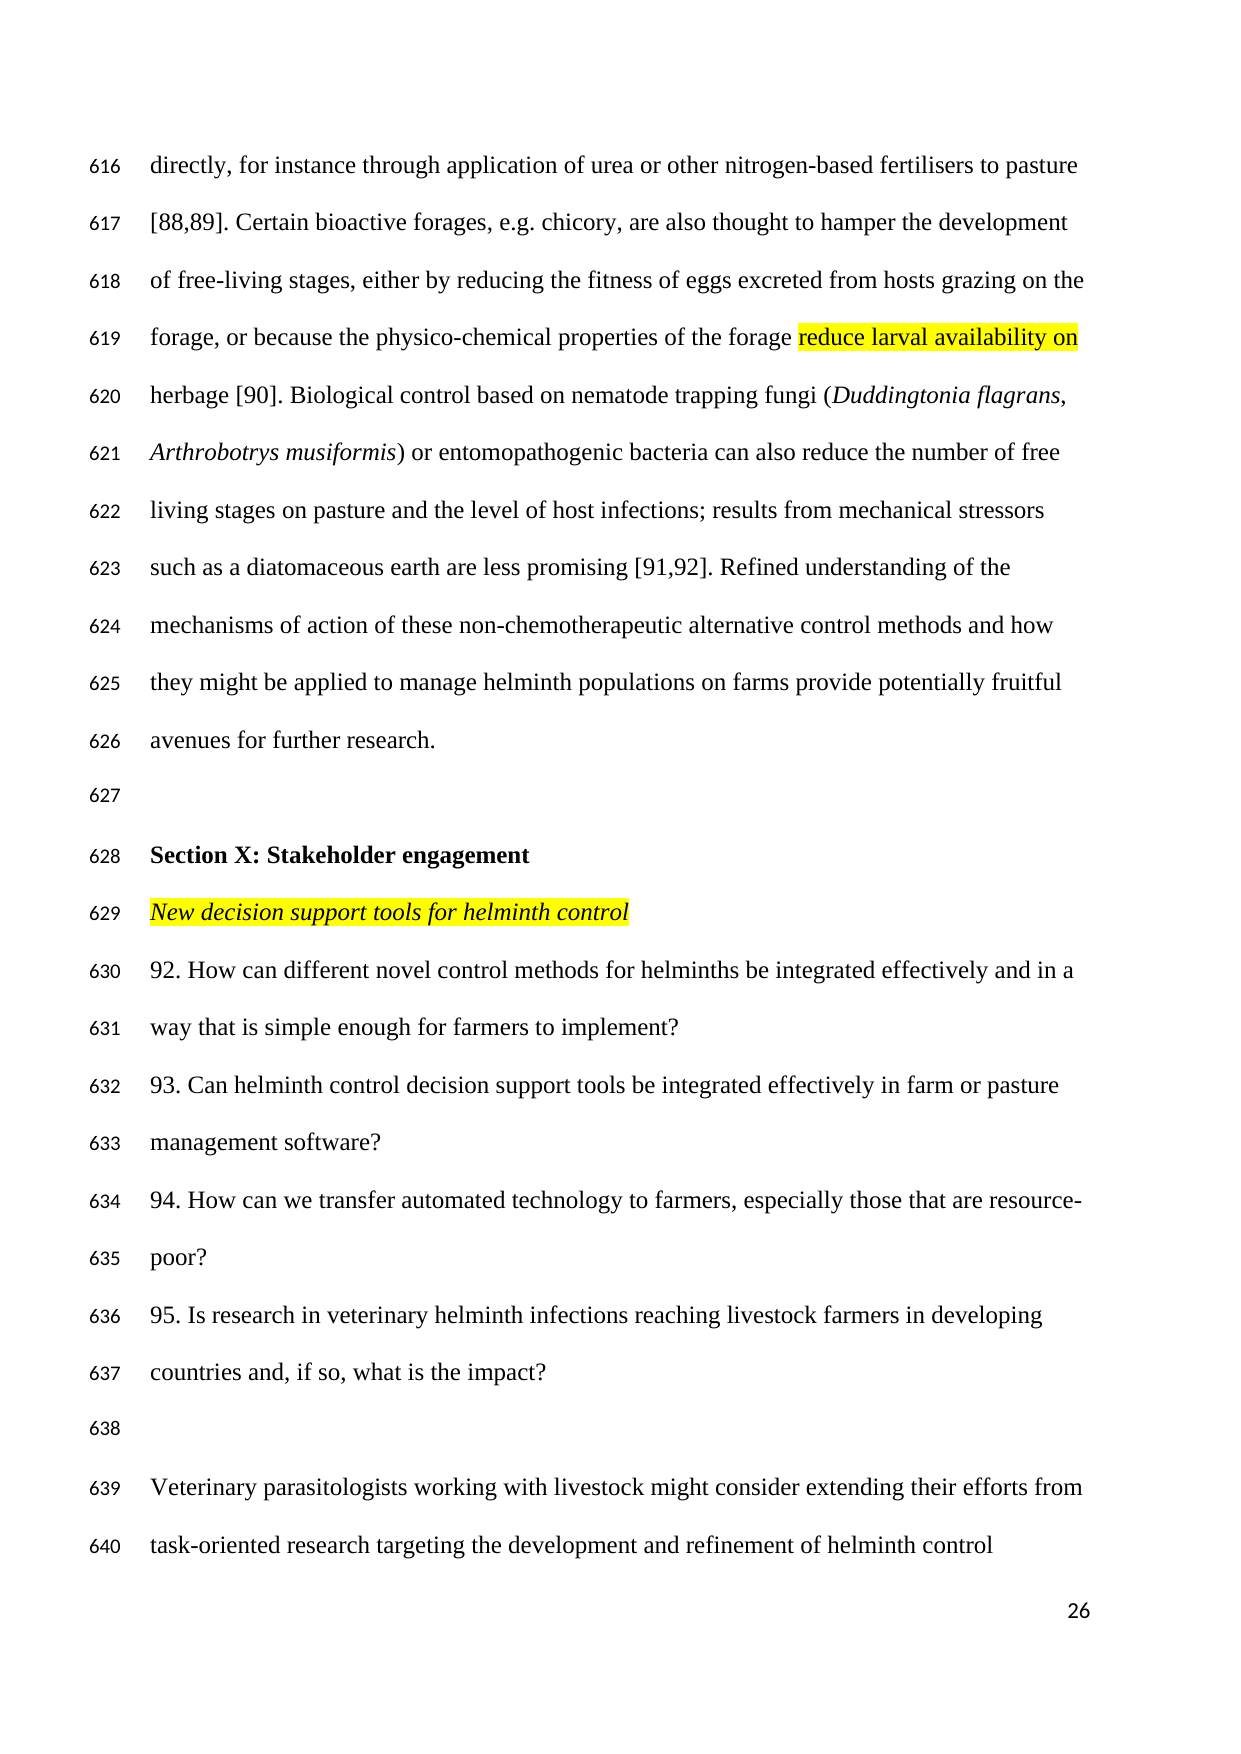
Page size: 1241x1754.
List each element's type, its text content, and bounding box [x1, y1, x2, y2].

text New decision support tools for helminth control [150, 897, 1090, 926]
text 92. How can different novel control methods for helminths be integrated effectively and in a way that is simple enough for farmers to implement? [150, 955, 1090, 1041]
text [150, 150, 1090, 754]
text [150, 1472, 1090, 1559]
text 95. Is research in veterinary helminth infections reaching livestock farmers in developing countries and, if so, what is the impact? [150, 1300, 1090, 1386]
text Section X: Stakeholder engagement [150, 840, 1090, 869]
text 94. How can we transfer automated technology to farmers, especially those that are resource-poor? [150, 1185, 1090, 1271]
text 93. Can helminth control decision support tools be integrated effectively in farm or pasture management software? [150, 1070, 1090, 1156]
